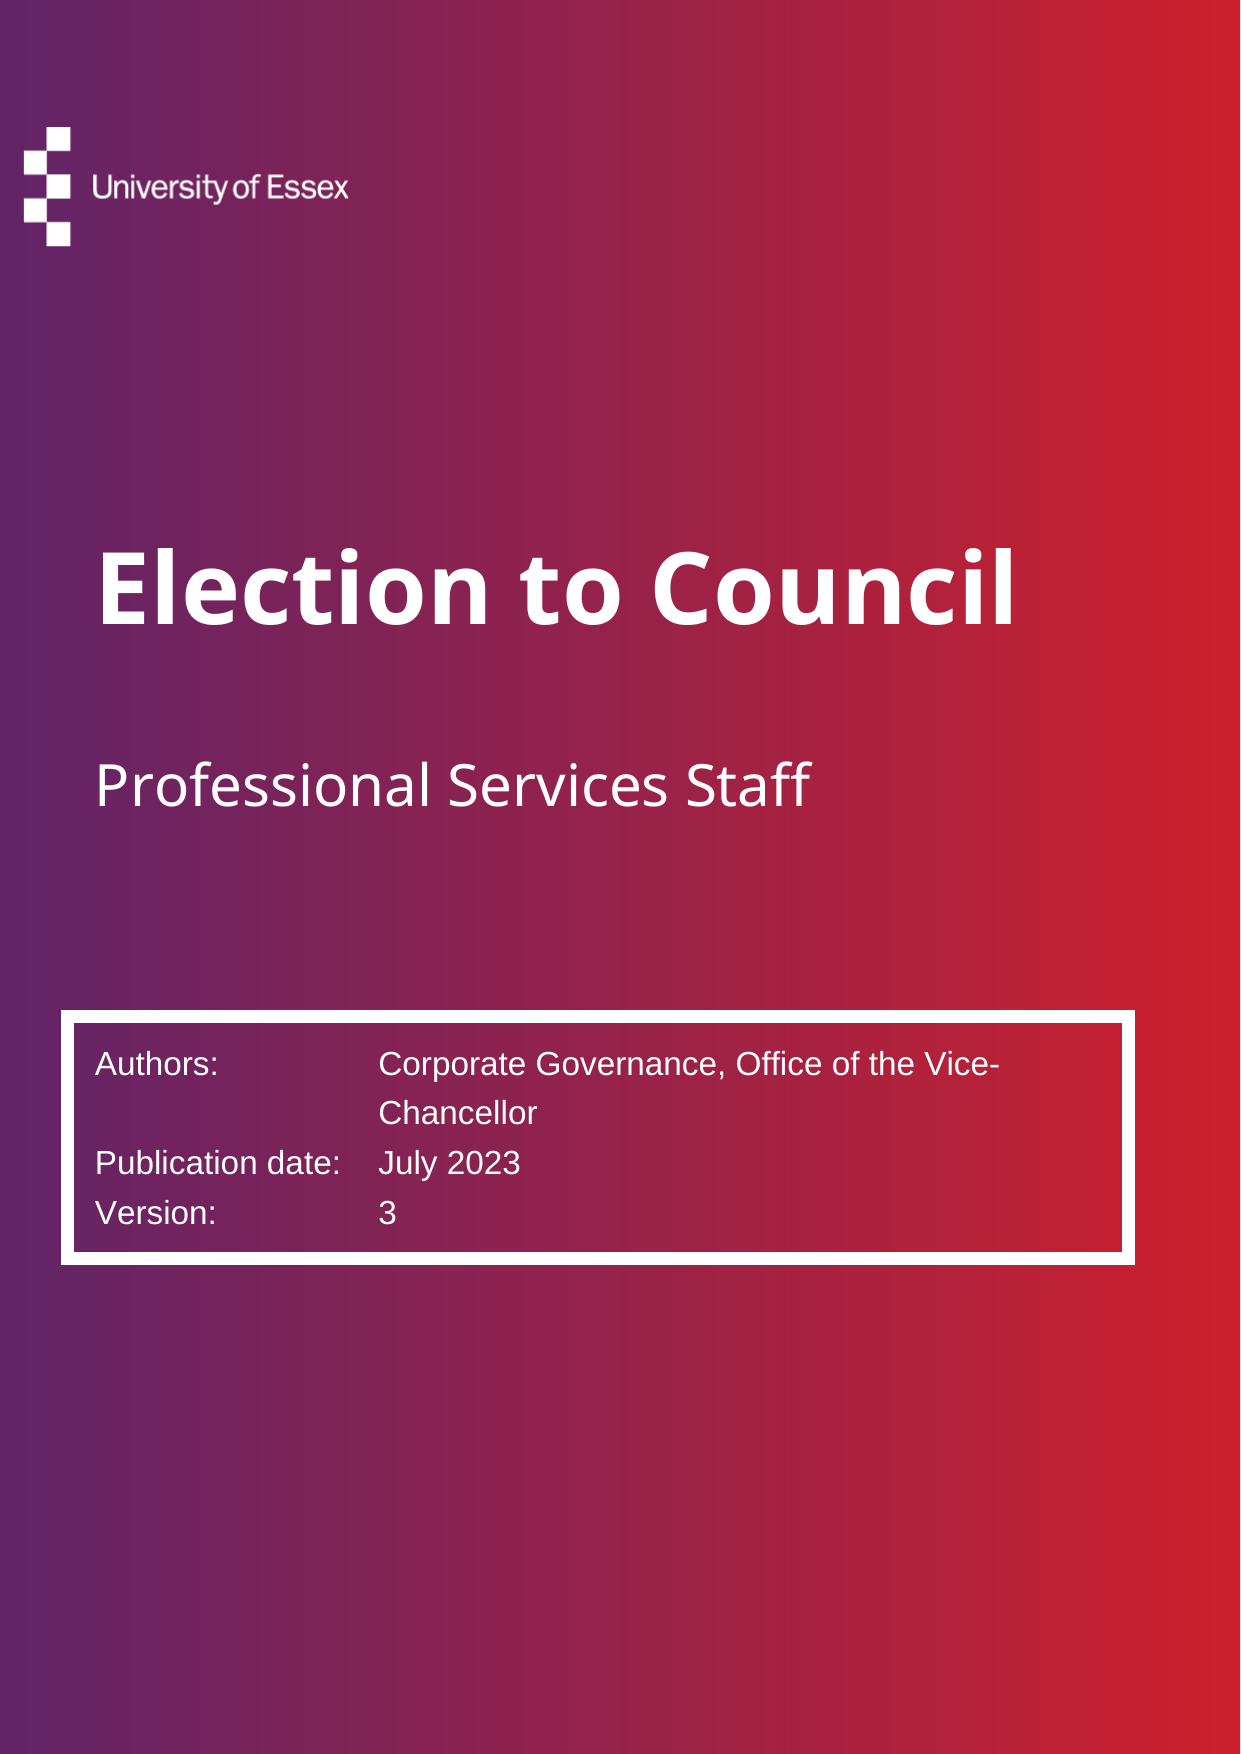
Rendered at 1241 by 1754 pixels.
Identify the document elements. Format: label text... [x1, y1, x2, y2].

title Election to Council [94, 517, 1193, 654]
subtitle Professional Services Staff [94, 744, 1193, 824]
text Publication date: July 2023 [74, 1110, 1122, 1160]
text Authors: Corporate Governance, Office of the Vice-Chancellor [74, 1023, 1122, 1110]
text Version: 3 [74, 1160, 1122, 1252]
picture [23, 127, 349, 247]
